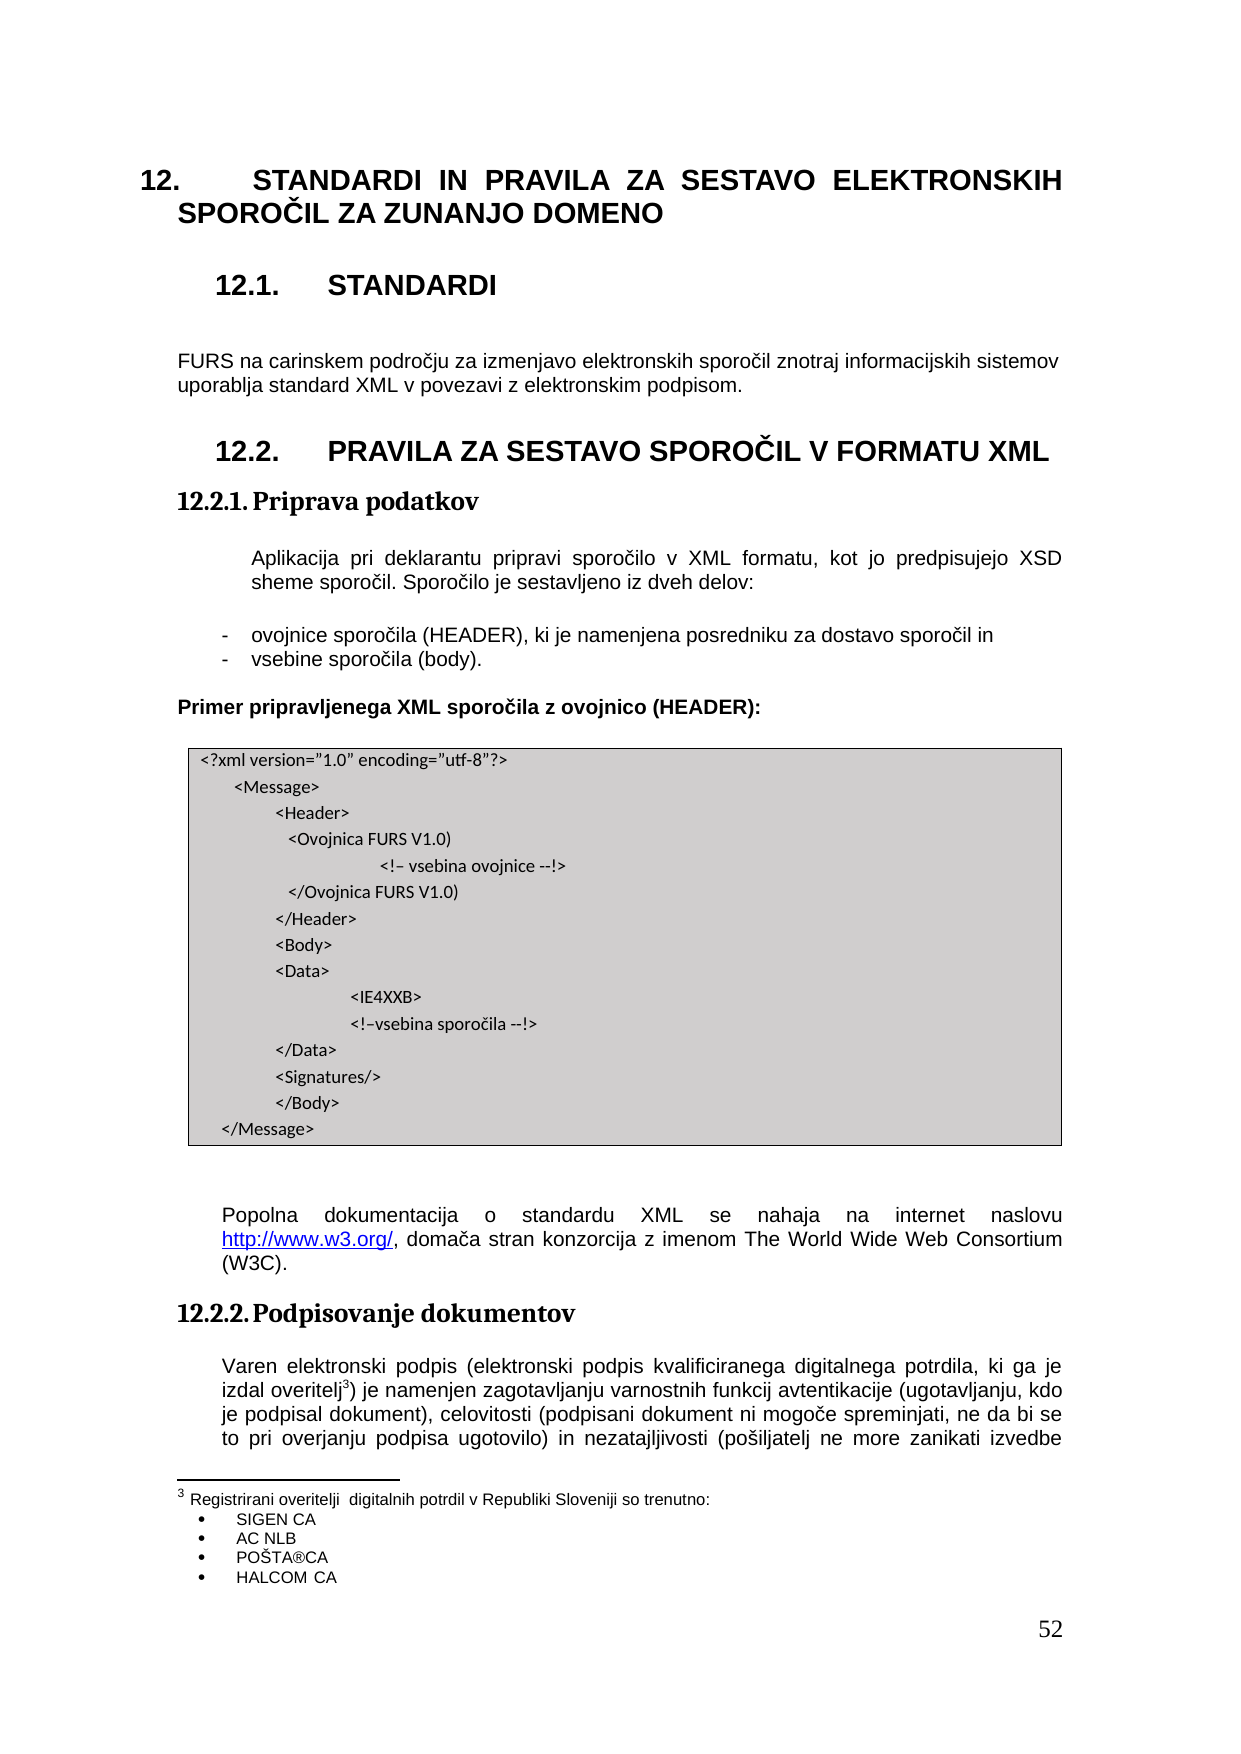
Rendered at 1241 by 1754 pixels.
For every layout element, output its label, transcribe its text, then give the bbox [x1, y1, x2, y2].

subtitle Podpisovanje dokumentov [177, 1298, 1063, 1329]
subtitle Priprava podatkov [177, 486, 1063, 517]
text Aplikacija pri deklarantu pripravi sporočilo v XML formatu, kot jo predpisujejo XSD sheme sporočil. Sporočilo je sestavljeno iz dveh delov: [251, 546, 1063, 594]
subtitle STANDARDI [215, 267, 1063, 301]
text Primer pripravljenega XML sporočila z ovojnico (HEADER): [177, 695, 1063, 719]
text FURS na carinskem področju za izmenjavo elektronskih sporočil znotraj informacijskih sistemov uporablja standard XML v povezavi z elektronskim podpisom. [177, 348, 1063, 396]
list vsebine sporočila (body). [221, 647, 1063, 671]
list ovojnice sporočila (HEADER), ki je namenjena posredniku za dostavo sporočil in [221, 623, 1063, 647]
subtitle STANDARDI IN PRAVILA ZA SESTAVO ELEKTRONSKIH SPOROČIL ZA ZUNANJO DOMENO [140, 163, 1063, 230]
text Popolna dokumentacija o standardu XML se nahaja na internet naslovu http://www.w3.org/, domača stran konzorcija z imenom The World Wide Web Consortium (W3C). [222, 1203, 1063, 1274]
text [222, 1353, 1063, 1449]
table_header <?xml version=”1.0” encoding=”utf-8”?> <Message> <Header> <Ovojnica FURS V1.0) <!– vsebina ovojnice --!> </Ovojnica FURS V1.0) </Header> <Body> <Data> <IE4XXB> <!–vsebina sporočila --!> </Data> <Signatures/> </Body> </Message> [189, 749, 1061, 1145]
subtitle PRAVILA ZA SESTAVO SPOROČIL V FORMATU XML [215, 434, 1063, 467]
